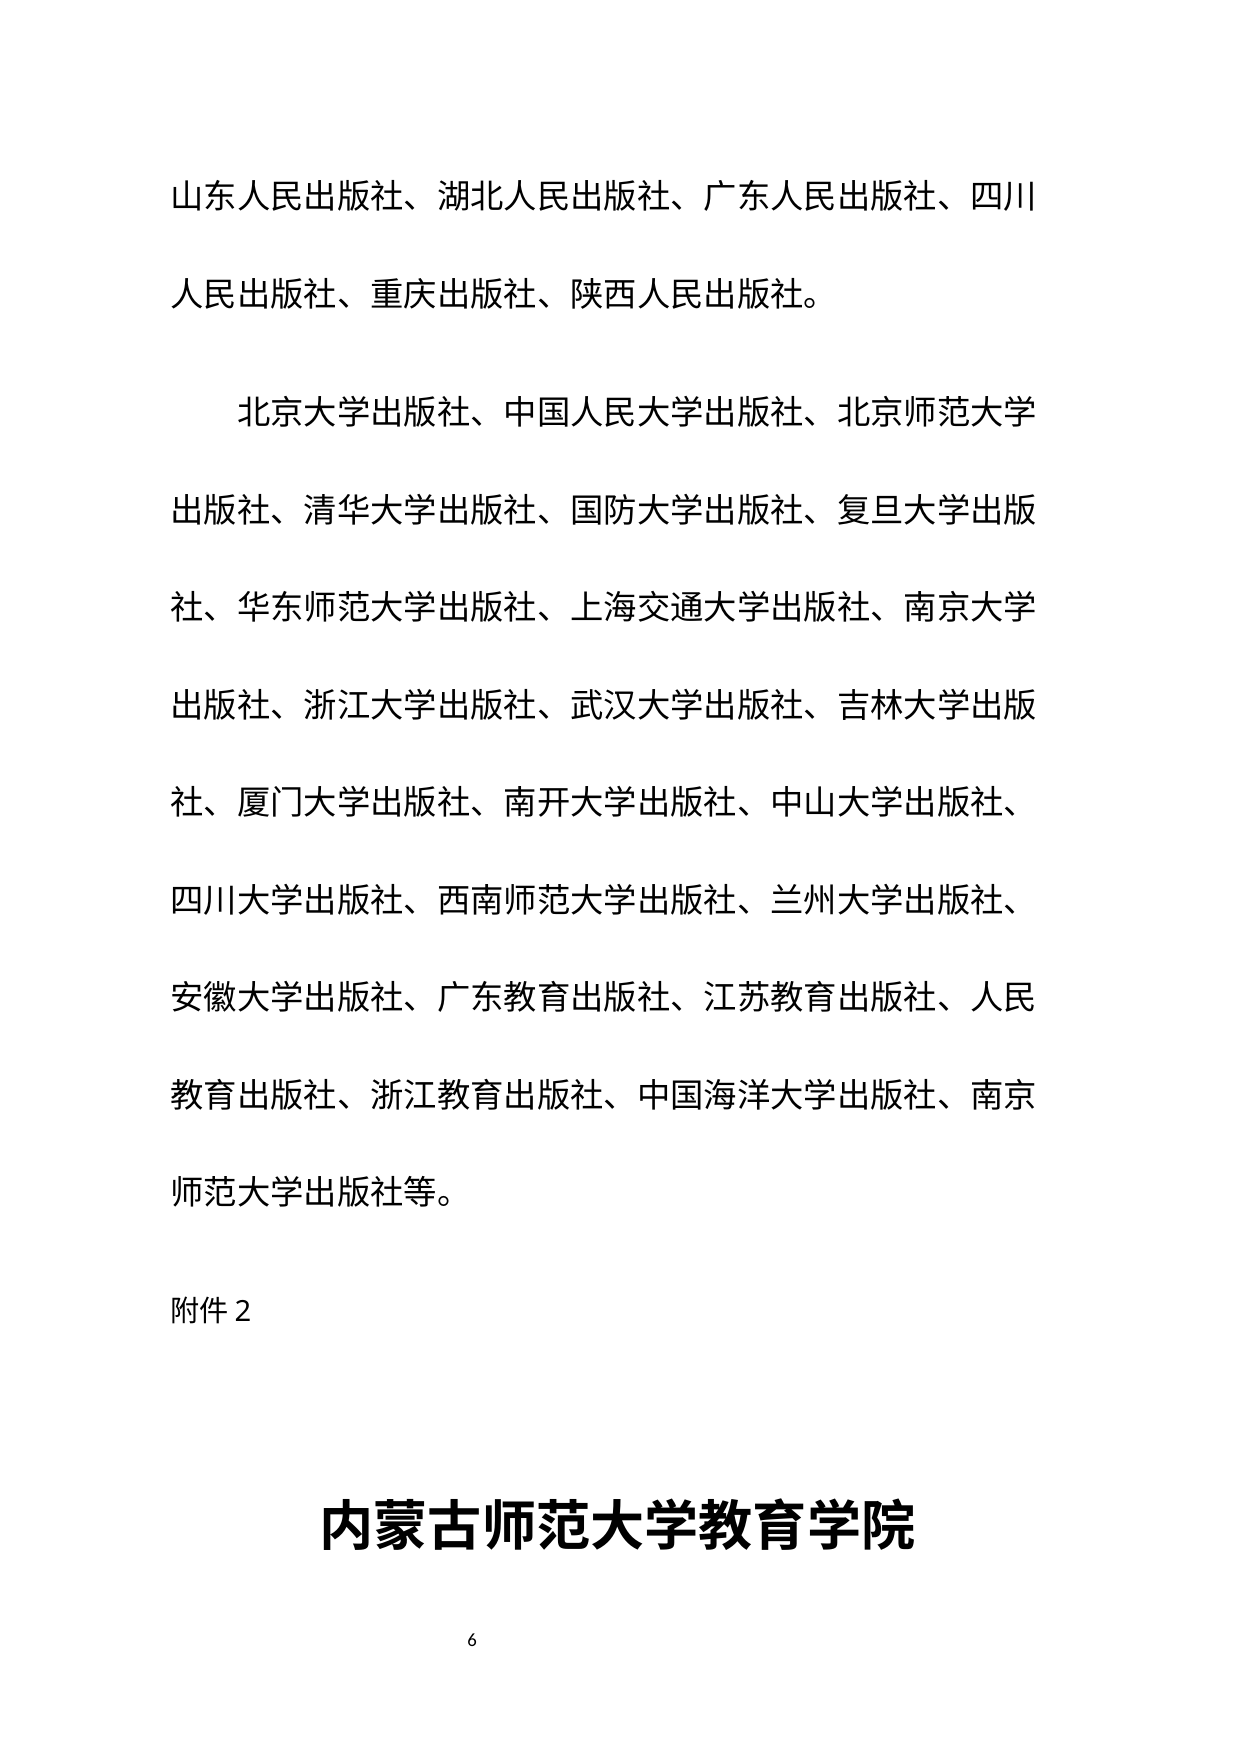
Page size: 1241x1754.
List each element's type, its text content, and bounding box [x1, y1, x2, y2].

text 北京大学出版社、中国人民大学出版社、北京师范大学出版社、清华大学出版社、国防大学出版社、复旦大学出版社、华东师范大学出版社、上海交通大学出版社、南京大学出版社、浙江大学出版社、武汉大学出版社、吉林大学出版社、厦门大学出版社、南开大学出版社、中山大学出版社、四川大学出版社、西南师范大学出版社、兰州大学出版社、安徽大学出版社、广东教育出版社、江苏教育出版社、人民教育出版社、浙江教育出版社、中国海洋大学出版社、南京师范大学出版社等。 [170, 378, 1064, 1223]
text 内蒙古师范大学教育学院 [170, 1473, 1064, 1570]
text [170, 162, 1064, 324]
text 附件2 [170, 1276, 1064, 1341]
